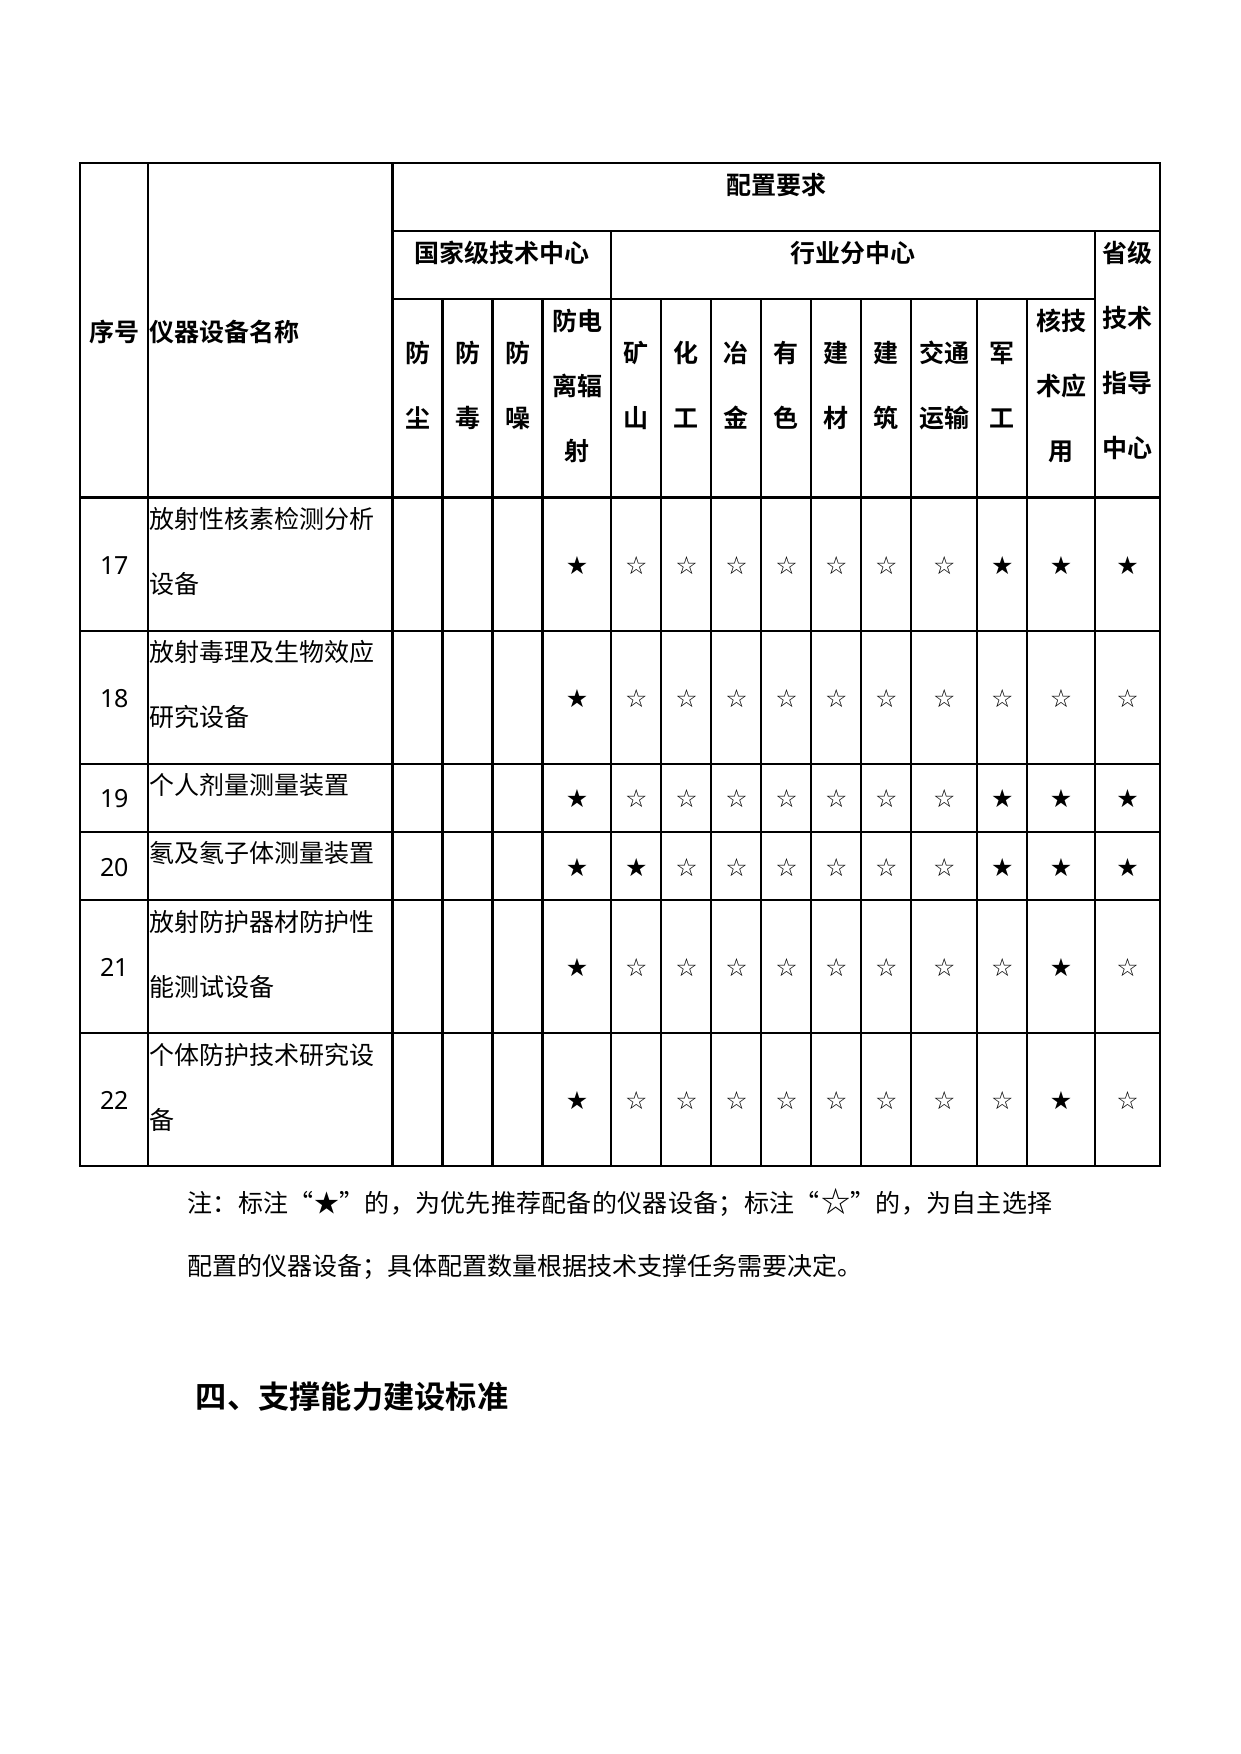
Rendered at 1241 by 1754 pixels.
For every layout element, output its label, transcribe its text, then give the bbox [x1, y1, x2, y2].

table_cell 个体防护技术研究设备 [149, 1034, 391, 1165]
table_cell [394, 901, 441, 1032]
table_cell 军工 [978, 300, 1026, 496]
table_cell [444, 901, 491, 1032]
table_cell ☆ [612, 499, 660, 629]
table_cell [494, 499, 541, 629]
table_cell ☆ [612, 632, 660, 763]
table_cell [494, 901, 541, 1032]
table_cell 冶金 [712, 300, 760, 496]
table_cell 防噪 [494, 300, 541, 496]
table_cell ☆ [812, 901, 860, 1032]
table_cell [444, 1034, 491, 1165]
table_cell 有色 [762, 300, 810, 496]
table_cell ☆ [912, 765, 976, 831]
table_cell ★ [544, 632, 610, 763]
table_header 配置要求 [394, 164, 1159, 230]
table_cell [444, 499, 491, 629]
table_cell ★ [612, 833, 660, 899]
table_cell 建材 [812, 300, 860, 496]
table_cell [494, 833, 541, 899]
table_cell 18 [81, 632, 147, 763]
table_cell [444, 765, 491, 831]
table_cell ☆ [762, 1034, 810, 1165]
table_cell ☆ [762, 765, 810, 831]
table_cell ☆ [912, 901, 976, 1032]
table_cell ☆ [812, 1034, 860, 1165]
table_cell ☆ [862, 1034, 910, 1165]
table_cell 化工 [662, 300, 710, 496]
table_cell ☆ [662, 901, 710, 1032]
table_cell 核技术应用 [1028, 300, 1094, 496]
table_cell ☆ [1096, 1034, 1159, 1165]
table_cell ☆ [662, 632, 710, 763]
table_cell ☆ [1028, 632, 1094, 763]
table_cell ☆ [812, 765, 860, 831]
table_cell 放射毒理及生物效应研究设备 [149, 632, 391, 763]
table_cell ☆ [662, 833, 710, 899]
table_cell [494, 632, 541, 763]
table_cell ★ [544, 499, 610, 629]
table_cell ☆ [862, 833, 910, 899]
table_cell ★ [1028, 833, 1094, 899]
table_cell ★ [544, 833, 610, 899]
table_cell ★ [978, 499, 1026, 629]
table_cell ☆ [712, 833, 760, 899]
table_cell 放射性核素检测分析设备 [149, 499, 391, 629]
table_cell ☆ [862, 765, 910, 831]
table_cell ☆ [712, 901, 760, 1032]
table_cell ☆ [812, 632, 860, 763]
table_cell [494, 765, 541, 831]
table_cell 行业分中心 [612, 232, 1094, 298]
table_cell [394, 765, 441, 831]
table_cell ★ [978, 765, 1026, 831]
table_cell ☆ [712, 632, 760, 763]
table_cell [494, 1034, 541, 1165]
table_cell ☆ [712, 765, 760, 831]
table_cell ☆ [812, 833, 860, 899]
table_cell 个人剂量测量装置 [149, 765, 391, 831]
table_cell [394, 833, 441, 899]
table_cell 19 [81, 765, 147, 831]
table_cell ☆ [912, 1034, 976, 1165]
table_cell ★ [1028, 901, 1094, 1032]
table_cell 矿山 [612, 300, 660, 496]
table_cell ☆ [862, 632, 910, 763]
table_cell 国家级技术中心 [394, 232, 610, 298]
table_cell [444, 833, 491, 899]
table_cell ☆ [662, 1034, 710, 1165]
table_cell ☆ [612, 901, 660, 1032]
table_cell ☆ [1096, 632, 1159, 763]
table_cell 防毒 [444, 300, 491, 496]
table_cell 20 [81, 833, 147, 899]
table_cell [444, 632, 491, 763]
table_cell 防电离辐射 [544, 300, 610, 496]
table_cell 防尘 [394, 300, 441, 496]
table_cell ☆ [762, 833, 810, 899]
table_cell ☆ [612, 1034, 660, 1165]
table_cell ☆ [762, 632, 810, 763]
table_cell ☆ [712, 499, 760, 629]
table_cell 交通运输 [912, 300, 976, 496]
table_cell ☆ [762, 901, 810, 1032]
table_cell ☆ [662, 765, 710, 831]
table_header 仪器设备名称 [149, 164, 391, 496]
table_cell 21 [81, 901, 147, 1032]
table_cell 建筑 [862, 300, 910, 496]
table_cell ☆ [978, 901, 1026, 1032]
table_cell 17 [81, 499, 147, 629]
table_cell ☆ [978, 632, 1026, 763]
table_cell ☆ [862, 499, 910, 629]
table_cell ☆ [762, 499, 810, 629]
text 四、支撑能力建设标准 [187, 1362, 1053, 1427]
table_cell [394, 1034, 441, 1165]
table_cell ★ [1096, 765, 1159, 831]
table_cell ☆ [712, 1034, 760, 1165]
table_cell ☆ [812, 499, 860, 629]
table_cell [394, 499, 441, 629]
table_cell ☆ [912, 499, 976, 629]
table_cell ★ [1096, 499, 1159, 629]
table_cell 22 [81, 1034, 147, 1165]
table_cell ★ [1028, 1034, 1094, 1165]
table_header 序号 [81, 164, 147, 496]
text 注：标注“★”的，为优先推荐配备的仪器设备；标注“☆”的，为自主选择配置的仪器设备；具体配置数量根据技术支撑任务需要决定。 [187, 1167, 1053, 1297]
table_cell ★ [544, 765, 610, 831]
table_cell 氡及氡子体测量装置 [149, 833, 391, 899]
table_cell ★ [978, 833, 1026, 899]
table_cell ★ [1096, 833, 1159, 899]
table_cell ☆ [912, 632, 976, 763]
table_cell ☆ [862, 901, 910, 1032]
table_cell ☆ [912, 833, 976, 899]
table_cell [394, 632, 441, 763]
table_cell ★ [544, 901, 610, 1032]
table_cell ★ [1028, 765, 1094, 831]
table_cell ☆ [978, 1034, 1026, 1165]
table_cell ☆ [612, 765, 660, 831]
table_cell ☆ [1096, 901, 1159, 1032]
table_cell ★ [544, 1034, 610, 1165]
table_cell ★ [1028, 499, 1094, 629]
table_cell ☆ [662, 499, 710, 629]
table_cell 省级技术指导中心 [1096, 232, 1159, 496]
table_cell 放射防护器材防护性能测试设备 [149, 901, 391, 1032]
